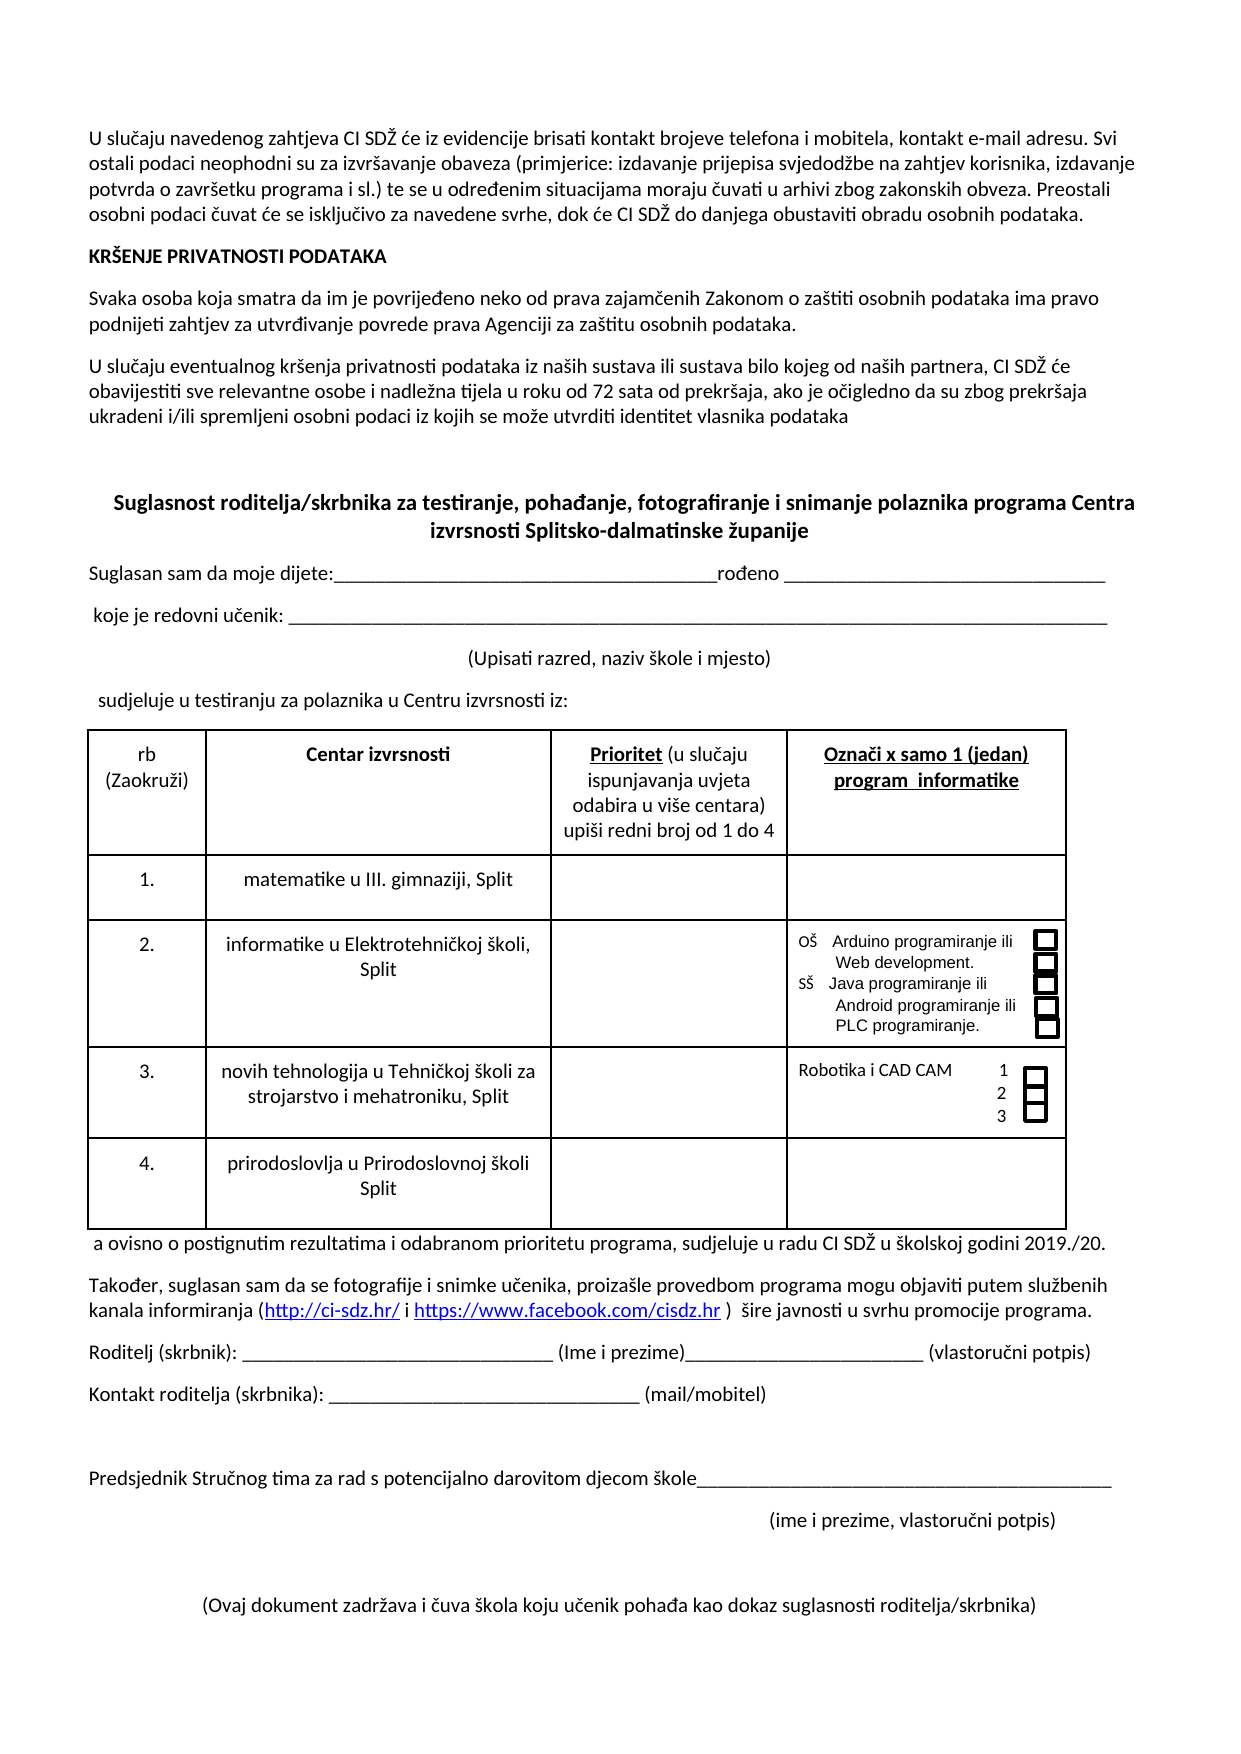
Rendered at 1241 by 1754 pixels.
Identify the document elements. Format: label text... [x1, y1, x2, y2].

table_cell [552, 1139, 786, 1228]
text U slučaju eventualnog kršenja privatnosti podataka iz naših sustava ili sustava bilo kojeg od naših partnera, CI SDŽ će obavijestiti sve relevantne osobe i nadležna tijela u roku od 72 sata od prekršaja, ako je očigledno da su zbog prekršaja ukradeni i/ili spremljeni osobni podaci iz kojih se može utvrditi identitet vlasnika podataka [88, 353, 1150, 429]
table_cell OŠ Arduino programiranje ili Web development. SŠ Java programiranje ili Android programiranje ili PLC programiranje. [788, 921, 1065, 1046]
table_cell prirodoslovlja u Prirodoslovnoj školi Split [207, 1139, 550, 1228]
text Roditelj (skrbnik): ______________________________ (Ime i prezime)_______________________ (vlastoručni potpis) [88, 1339, 1150, 1365]
text KRŠENJE PRIVATNOSTI PODATAKA [88, 243, 1150, 269]
table_header Prioritet (u slučaju ispunjavanja uvjeta odabira u više centara) upiši redni broj od 1 do 4 [552, 731, 786, 853]
text Također, suglasan sam da se fotografije i snimke učenika, proizašle provedbom programa mogu objaviti putem službenih kanala informiranja (http://ci-sdz.hr/ i https://www.facebook.com/cisdz.hr ) šire javnosti u svrhu promocije programa. [88, 1272, 1150, 1323]
text Kontakt roditelja (skrbnika): ______________________________ (mail/mobitel) [88, 1381, 1150, 1407]
table_header Označi x samo 1 (jedan) program informatike [788, 731, 1065, 853]
table_cell [552, 921, 786, 1046]
table_cell 3. [89, 1048, 205, 1137]
text (Upisati razred, naziv škole i mjesto) [88, 645, 1150, 670]
table_cell matematike u III. gimnaziji, Split [207, 856, 550, 918]
text (Ovaj dokument zadržava i čuva škola koju učenik pohađa kao dokaz suglasnosti roditelja/skrbnika) [88, 1592, 1150, 1617]
table_header rb (Zaokruži) [89, 731, 205, 853]
text U slučaju navedenog zahtjeva CI SDŽ će iz evidencije brisati kontakt brojeve telefona i mobitela, kontakt e-mail adresu. Svi ostali podaci neophodni su za izvršavanje obaveza (primjerice: izdavanje prijepisa svjedodžbe na zahtjev korisnika, izdavanje potvrda o završetku programa i sl.) te se u određenim situacijama moraju čuvati u arhivi zbog zakonskih obveza. Preostali osobni podaci čuvat će se isključivo za navedene svrhe, dok će CI SDŽ do danjega obustaviti obradu osobnih podataka. [88, 125, 1150, 227]
table_header Centar izvrsnosti [207, 731, 550, 853]
text koje je redovni učenik: _______________________________________________________________________________ [88, 603, 1150, 628]
table_cell 1. [89, 856, 205, 918]
table_cell [552, 1048, 786, 1137]
text Predsjednik Stručnog tima za rad s potencijalno darovitom djecom škole________________________________________ [88, 1466, 1150, 1491]
text (ime i prezime, vlastoručni potpis) [88, 1508, 1150, 1533]
text Suglasnost roditelja/skrbnika za testiranje, pohađanje, fotografiranje i snimanje polaznika programa Centra izvrsnosti Splitsko-dalmatinske županije [88, 488, 1150, 544]
table_cell [788, 856, 1065, 918]
text Svaka osoba koja smatra da im je povrijeđeno neko od prava zajamčenih Zakonom o zaštiti osobnih podataka ima pravo podnijeti zahtjev za utvrđivanje povrede prava Agenciji za zaštitu osobnih podataka. [88, 285, 1150, 336]
text Suglasan sam da moje dijete:_____________________________________rođeno _______________________________ [88, 561, 1150, 586]
table_cell 2. [89, 921, 205, 1046]
table_cell 4. [89, 1139, 205, 1228]
text sudjeluje u testiranju za polaznika u Centru izvrsnosti iz: [88, 687, 1150, 712]
text a ovisno o postignutim rezultatima i odabranom prioritetu programa, sudjeluje u radu CI SDŽ u školskoj godini 2019./20. [88, 1230, 1150, 1255]
table_cell novih tehnologija u Tehničkoj školi za strojarstvo i mehatroniku, Split [207, 1048, 550, 1137]
table_cell [788, 1139, 1065, 1228]
table_cell [552, 856, 786, 918]
table_cell Robotika i CAD CAM 1 2 3 [788, 1048, 1065, 1137]
table_cell informatike u Elektrotehničkoj školi, Split [207, 921, 550, 1046]
